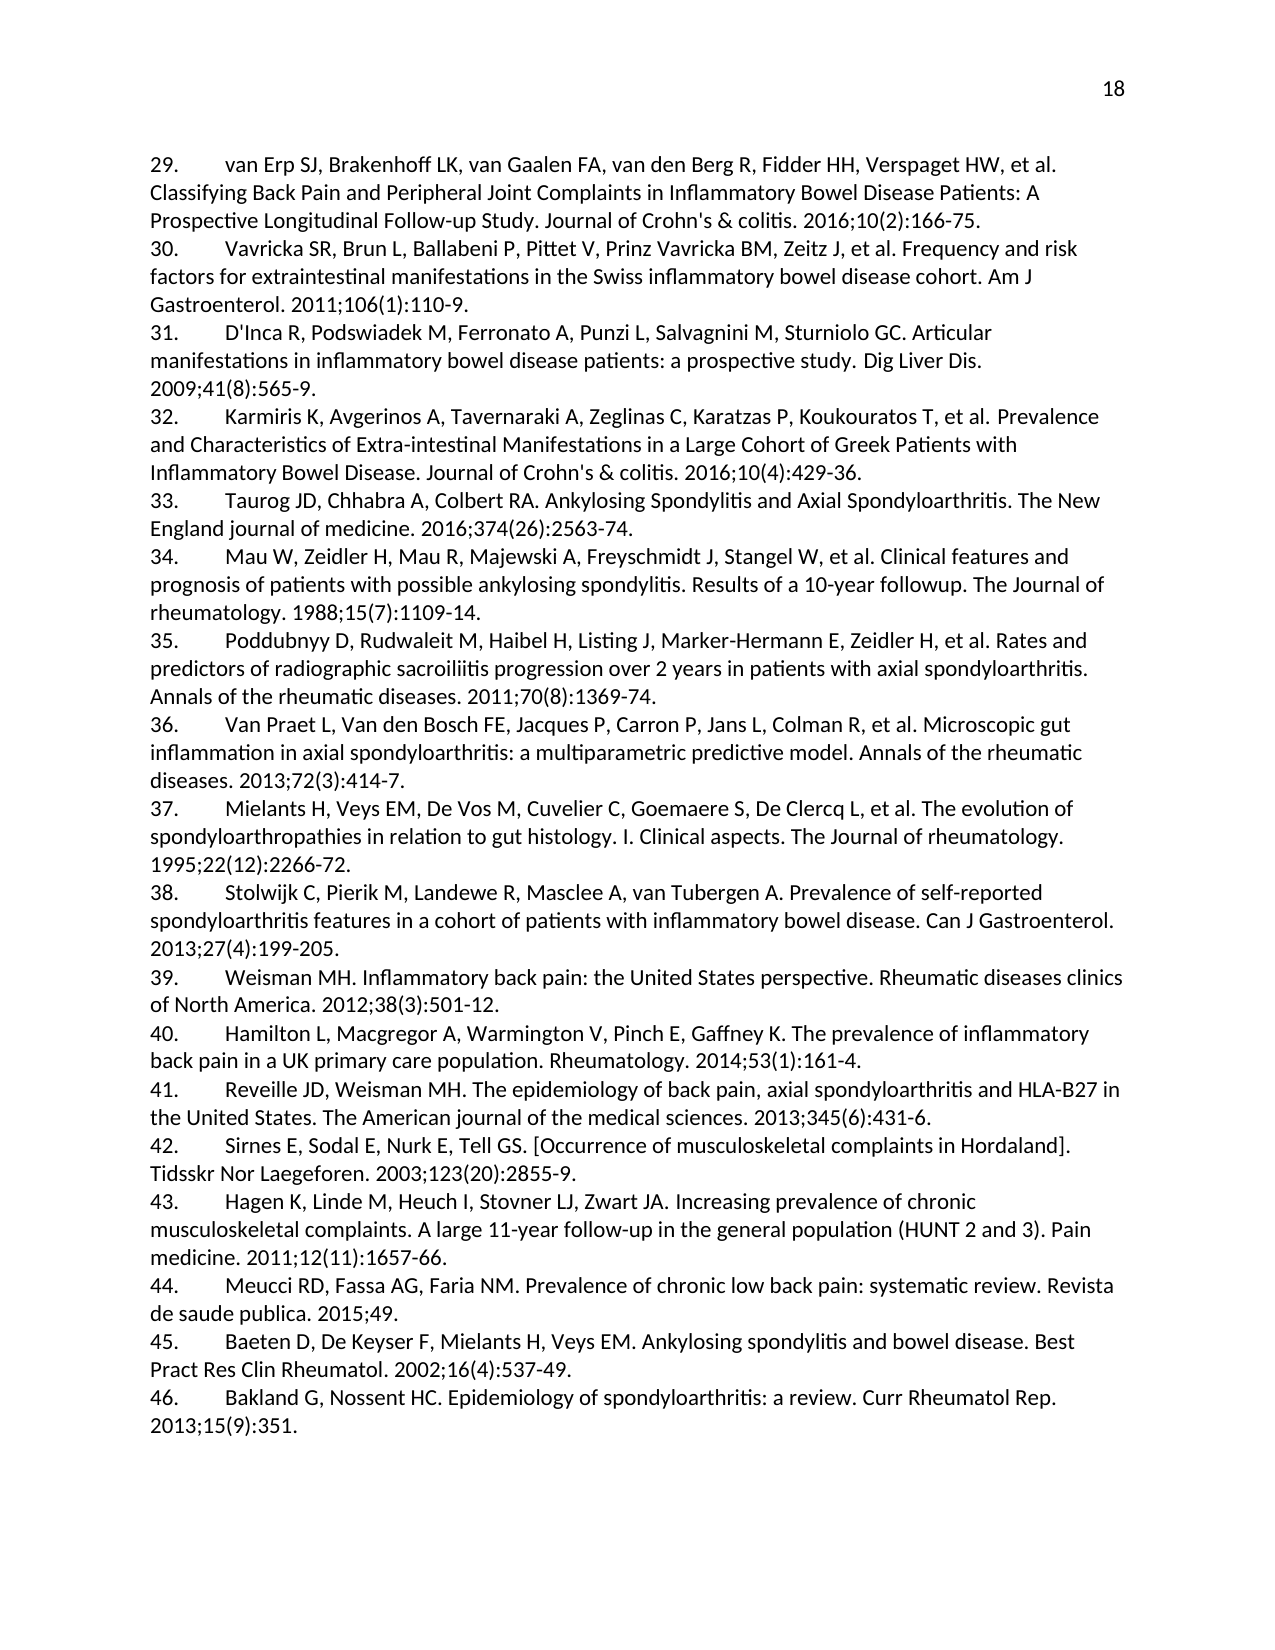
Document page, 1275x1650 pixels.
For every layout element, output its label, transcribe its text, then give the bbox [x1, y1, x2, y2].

text 37. Mielants H, Veys EM, De Vos M, Cuvelier C, Goemaere S, De Clercq L, et al. The evolution of spondyloarthropathies in relation to gut histology. I. Clinical aspects. The Journal of rheumatology. 1995;22(12):2266-72. [150, 794, 1125, 878]
text 40. Hamilton L, Macgregor A, Warmington V, Pinch E, Gaffney K. The prevalence of inflammatory back pain in a UK primary care population. Rheumatology. 2014;53(1):161-4. [150, 1019, 1125, 1075]
text 32. Karmiris K, Avgerinos A, Tavernaraki A, Zeglinas C, Karatzas P, Koukouratos T, et al. Prevalence and Characteristics of Extra-intestinal Manifestations in a Large Cohort of Greek Patients with Inflammatory Bowel Disease. Journal of Crohn's & colitis. 2016;10(4):429-36. [150, 402, 1125, 486]
text 43. Hagen K, Linde M, Heuch I, Stovner LJ, Zwart JA. Increasing prevalence of chronic musculoskeletal complaints. A large 11-year follow-up in the general population (HUNT 2 and 3). Pain medicine. 2011;12(11):1657-66. [150, 1187, 1125, 1271]
text 30. Vavricka SR, Brun L, Ballabeni P, Pittet V, Prinz Vavricka BM, Zeitz J, et al. Frequency and risk factors for extraintestinal manifestations in the Swiss inflammatory bowel disease cohort. Am J Gastroenterol. 2011;106(1):110-9. [150, 234, 1125, 318]
text 44. Meucci RD, Fassa AG, Faria NM. Prevalence of chronic low back pain: systematic review. Revista de saude publica. 2015;49. [150, 1271, 1125, 1327]
text 38. Stolwijk C, Pierik M, Landewe R, Masclee A, van Tubergen A. Prevalence of self-reported spondyloarthritis features in a cohort of patients with inflammatory bowel disease. Can J Gastroenterol. 2013;27(4):199-205. [150, 878, 1125, 963]
text 34. Mau W, Zeidler H, Mau R, Majewski A, Freyschmidt J, Stangel W, et al. Clinical features and prognosis of patients with possible ankylosing spondylitis. Results of a 10-year followup. The Journal of rheumatology. 1988;15(7):1109-14. [150, 542, 1125, 626]
text 46. Bakland G, Nossent HC. Epidemiology of spondyloarthritis: a review. Curr Rheumatol Rep. 2013;15(9):351. [150, 1383, 1125, 1439]
text 39. Weisman MH. Inflammatory back pain: the United States perspective. Rheumatic diseases clinics of North America. 2012;38(3):501-12. [150, 963, 1125, 1019]
text 29. van Erp SJ, Brakenhoff LK, van Gaalen FA, van den Berg R, Fidder HH, Verspaget HW, et al. Classifying Back Pain and Peripheral Joint Complaints in Inflammatory Bowel Disease Patients: A Prospective Longitudinal Follow-up Study. Journal of Crohn's & colitis. 2016;10(2):166-75. [150, 150, 1125, 234]
text 36. Van Praet L, Van den Bosch FE, Jacques P, Carron P, Jans L, Colman R, et al. Microscopic gut inflammation in axial spondyloarthritis: a multiparametric predictive model. Annals of the rheumatic diseases. 2013;72(3):414-7. [150, 710, 1125, 794]
text 45. Baeten D, De Keyser F, Mielants H, Veys EM. Ankylosing spondylitis and bowel disease. Best Pract Res Clin Rheumatol. 2002;16(4):537-49. [150, 1327, 1125, 1383]
text 31. D'Inca R, Podswiadek M, Ferronato A, Punzi L, Salvagnini M, Sturniolo GC. Articular manifestations in inflammatory bowel disease patients: a prospective study. Dig Liver Dis. 2009;41(8):565-9. [150, 318, 1125, 402]
text 35. Poddubnyy D, Rudwaleit M, Haibel H, Listing J, Marker-Hermann E, Zeidler H, et al. Rates and predictors of radiographic sacroiliitis progression over 2 years in patients with axial spondyloarthritis. Annals of the rheumatic diseases. 2011;70(8):1369-74. [150, 626, 1125, 710]
text 42. Sirnes E, Sodal E, Nurk E, Tell GS. [Occurrence of musculoskeletal complaints in Hordaland]. Tidsskr Nor Laegeforen. 2003;123(20):2855-9. [150, 1131, 1125, 1187]
text 41. Reveille JD, Weisman MH. The epidemiology of back pain, axial spondyloarthritis and HLA-B27 in the United States. The American journal of the medical sciences. 2013;345(6):431-6. [150, 1075, 1125, 1131]
text 33. Taurog JD, Chhabra A, Colbert RA. Ankylosing Spondylitis and Axial Spondyloarthritis. The New England journal of medicine. 2016;374(26):2563-74. [150, 486, 1125, 542]
